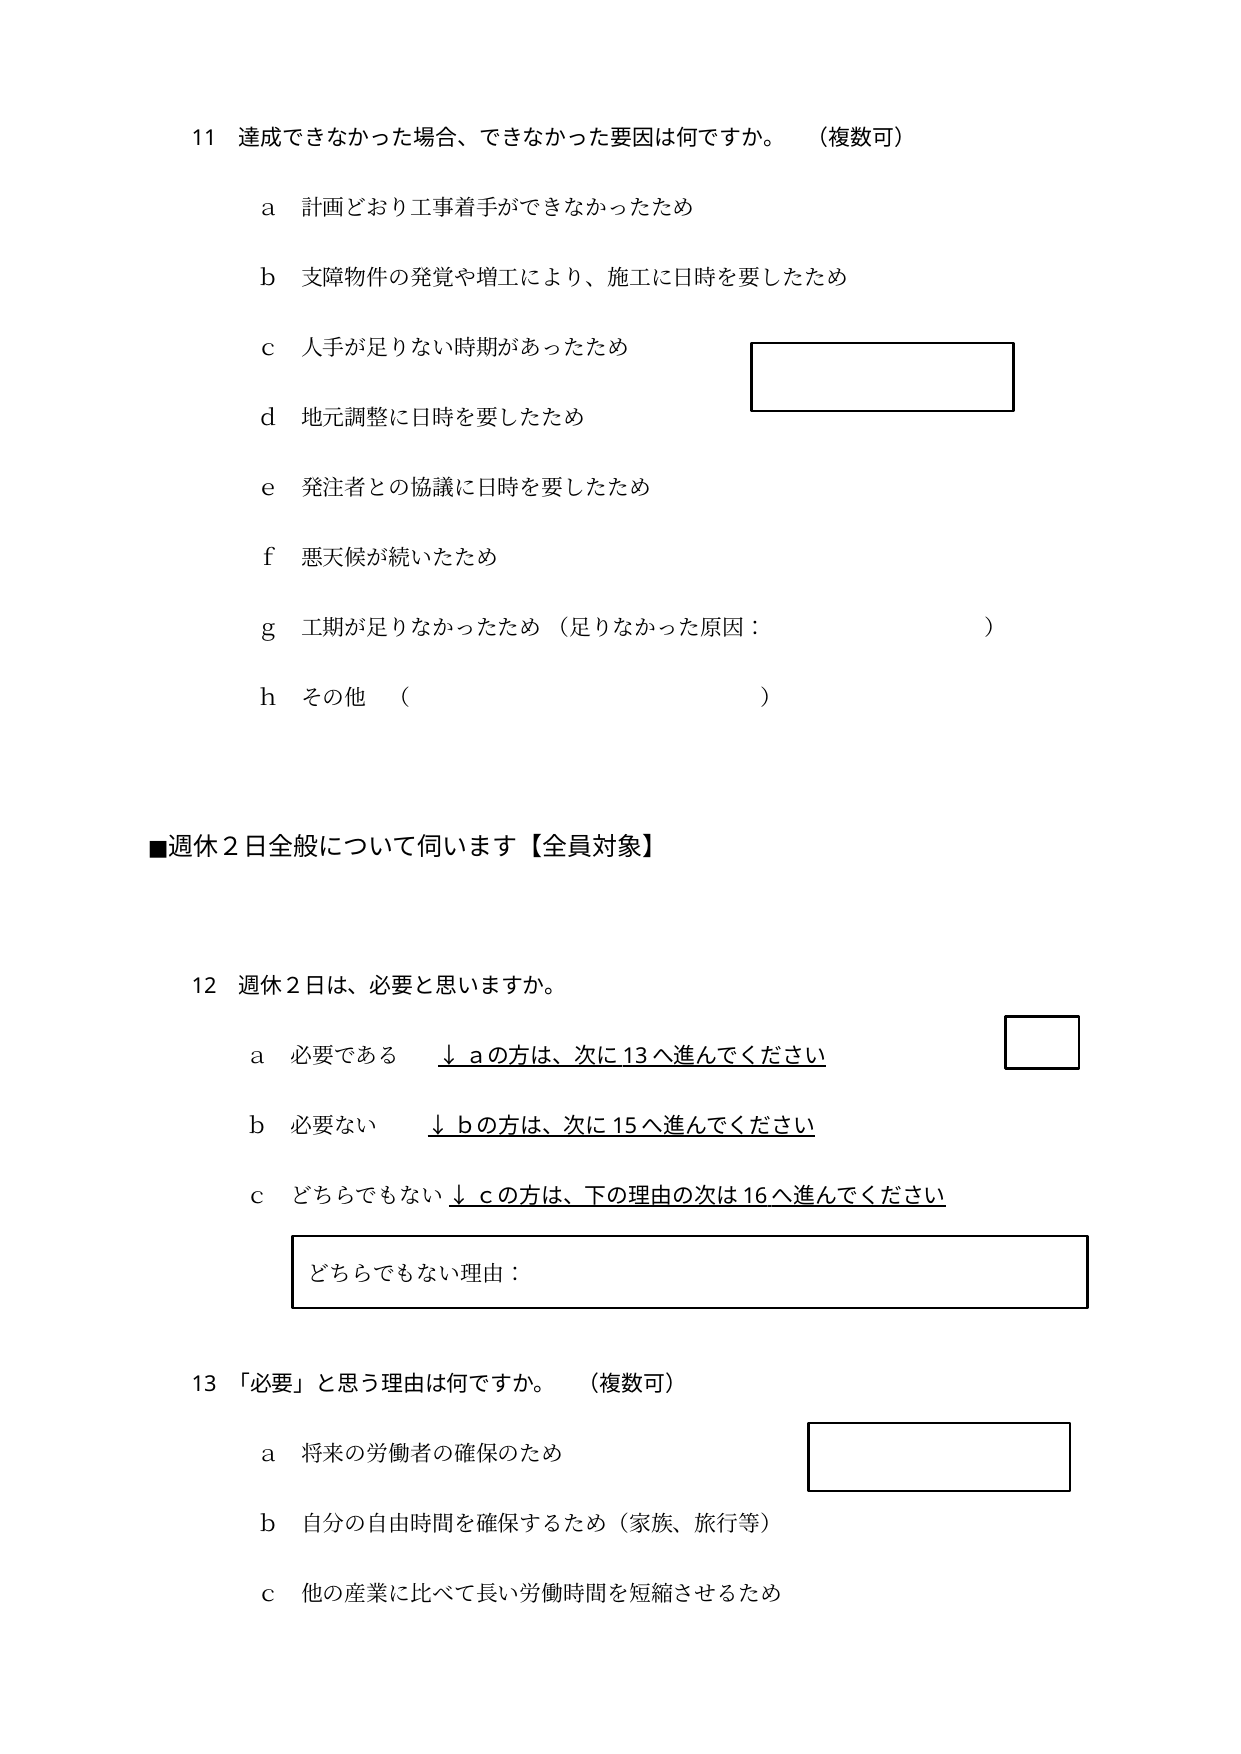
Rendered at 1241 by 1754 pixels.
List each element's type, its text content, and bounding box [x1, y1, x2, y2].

text ｃ 人手が足りない時期があったため [148, 315, 1092, 377]
text ａ 必要である ↓ ａの方は、次に13へ進んでください [148, 1023, 1092, 1085]
text 13 「必要」と思う理由は何ですか。 （複数可） [148, 1351, 1092, 1412]
text ａ 将来の労働者の確保のため [148, 1421, 1092, 1482]
text ｄ 地元調整に日時を要したため [148, 385, 1092, 447]
text ｈ その他 （ ） [148, 665, 1092, 727]
text ａ 計画どおり工事着手ができなかったため [148, 175, 1092, 237]
text ｅ 発注者との協議に日時を要したため [148, 455, 1092, 517]
text ｂ 自分の自由時間を確保するため（家族、旅行等） [148, 1491, 1092, 1552]
text 11 達成できなかった場合、できなかった要因は何ですか。 （複数可） [148, 105, 1092, 167]
text ｂ 必要ない ↓ ｂの方は、次に15へ進んでください [148, 1093, 1092, 1155]
text ■週休２日全般について伺います【全員対象】 [148, 813, 1092, 875]
text ｆ 悪天候が続いたため [148, 525, 1092, 587]
text ｃ 他の産業に比べて長い労働時間を短縮させるため [148, 1561, 1092, 1622]
text ｃ どちらでもない ↓ ｃの方は、下の理由の次は16へ進んでください [148, 1163, 1092, 1225]
text ｇ 工期が足りなかったため （足りなかった原因： ） [148, 595, 1092, 657]
text ｂ 支障物件の発覚や増工により、施工に日時を要したため [148, 245, 1092, 307]
text 12 週休２日は、必要と思いますか。 [148, 953, 1092, 1015]
